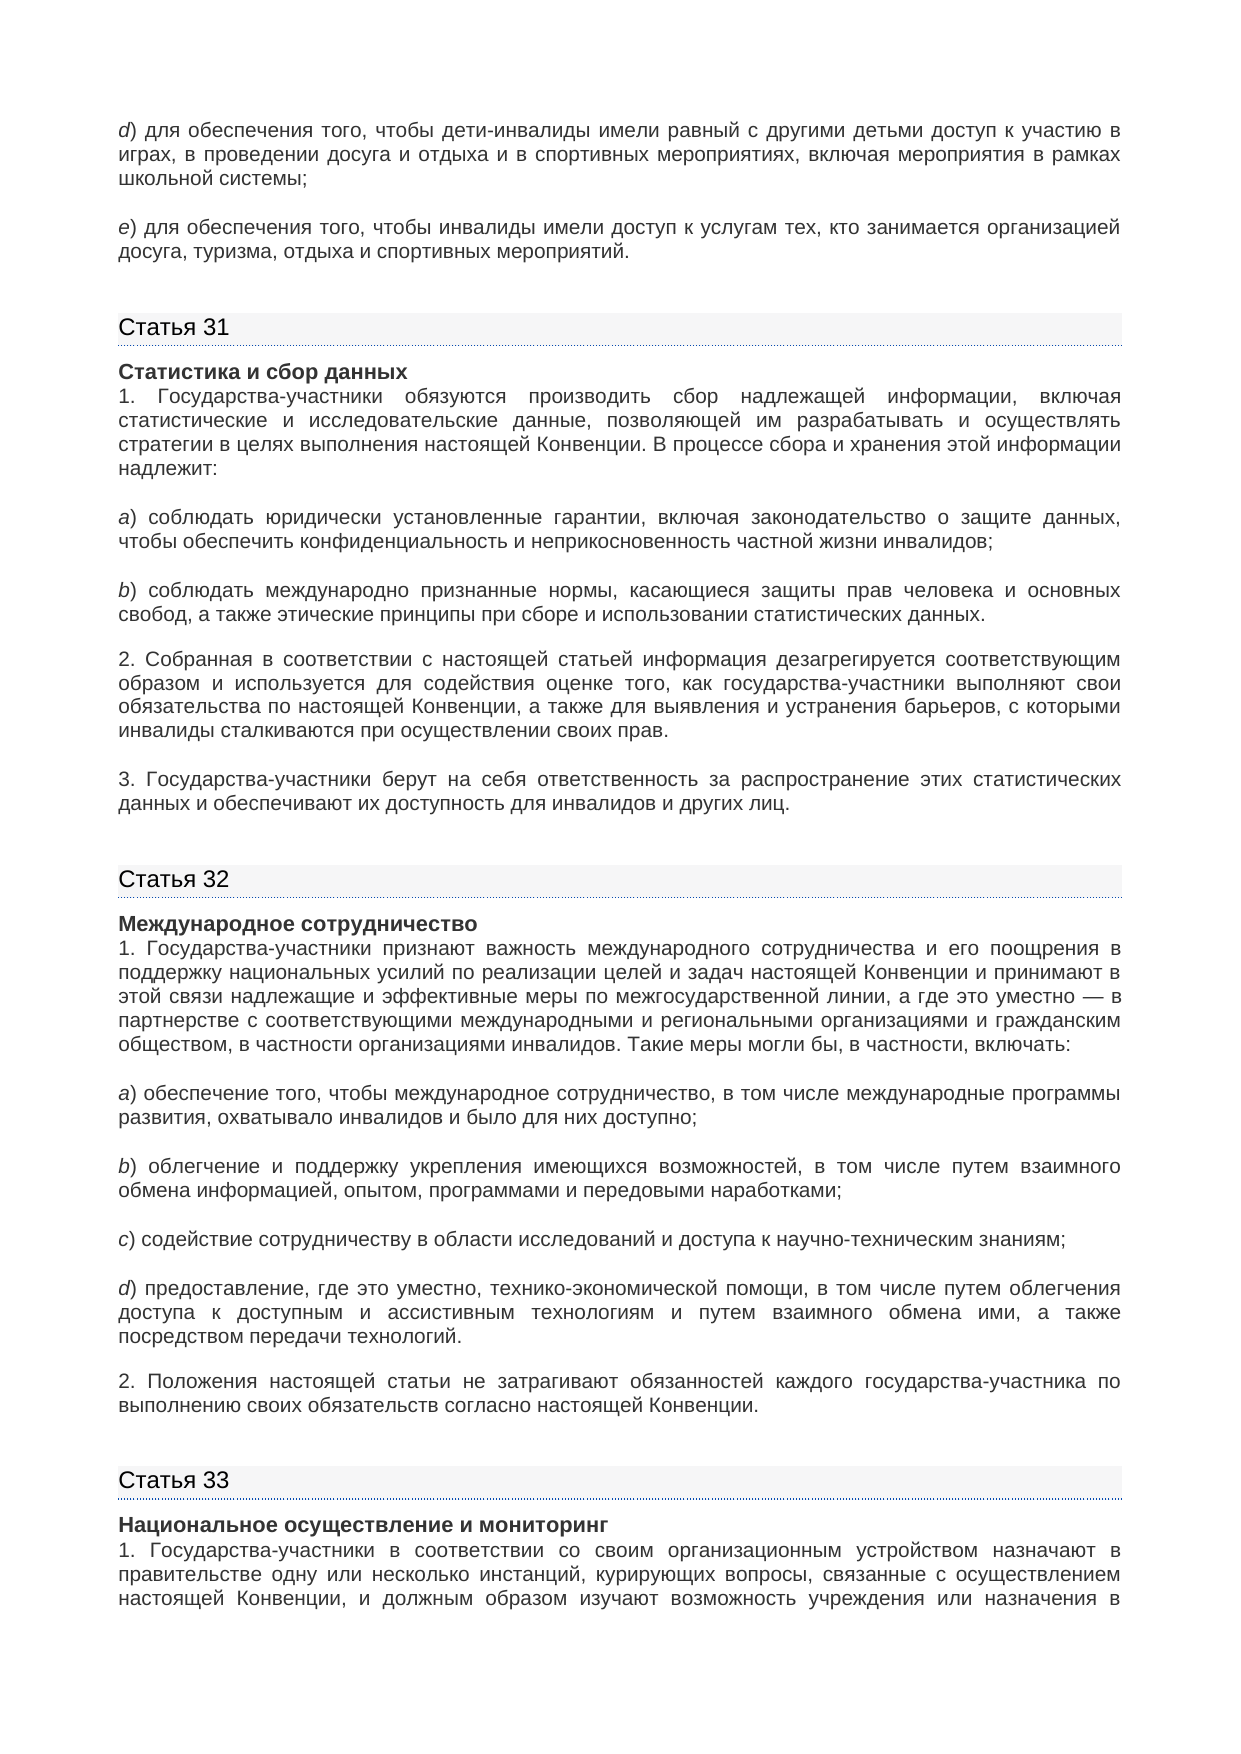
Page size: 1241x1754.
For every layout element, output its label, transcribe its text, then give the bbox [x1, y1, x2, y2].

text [118, 1537, 1122, 1609]
text 2. Положения настоящей статьи не затрагивают обязанностей каждого государства-участника по выполнению своих обязательств согласно настоящей Конвенции. [118, 1368, 1122, 1416]
text Статья 33 [118, 1466, 1122, 1500]
text а) соблюдать юридически установленные гарантии, включая законодательство о защите данных, чтобы обеспечить конфиденциальность и неприкосновенность частной жизни инвалидов; [118, 505, 1122, 553]
text Международное сотрудничество [118, 911, 1122, 936]
text Статистика и сбор данных [118, 359, 1122, 384]
text 1. Государства-участники обязуются производить сбор надлежащей информации, включая статистические и исследовательские данные, позволяющей им разрабатывать и осуществлять стратегии в целях выполнения настоящей Конвенции. В процессе сбора и хранения этой информации надлежит: [118, 384, 1122, 480]
text Статья 32 [118, 865, 1122, 898]
text Статья 31 [118, 313, 1122, 346]
text c) содействие сотрудничеству в области исследований и доступа к научно-техническим знаниям; [118, 1227, 1122, 1251]
text d) для обеспечения того, чтобы дети-инвалиды имели равный с другими детьми доступ к участию в играх, в проведении досуга и отдыха и в спортивных мероприятиях, включая мероприятия в рамках школьной системы; [118, 118, 1122, 190]
text b) соблюдать международно признанные нормы, касающиеся защиты прав человека и основных свобод, а также этические принципы при сборе и использовании статистических данных. [118, 578, 1122, 626]
text Национальное осуществление и мониторинг [118, 1512, 1122, 1537]
text e) для обеспечения того, чтобы инвалиды имели доступ к услугам тех, кто занимается организацией досуга, туризма, отдыха и спортивных мероприятий. [118, 215, 1122, 263]
text 3. Государства-участники берут на себя ответственность за распространение этих статистических данных и обеспечивают их доступность для инвалидов и других лиц. [118, 767, 1122, 815]
text 2. Собранная в соответствии с настоящей статьей информация дезагрегируется соответствующим образом и используется для содействия оценке того, как государства-участники выполняют свои обязательства по настоящей Конвенции, а также для выявления и устранения барьеров, с которыми инвалиды сталкиваются при осуществлении своих прав. [118, 646, 1122, 742]
text d) предоставление, где это уместно, технико-экономической помощи, в том числе путем облегчения доступа к доступным и ассистивным технологиям и путем взаимного обмена ими, а также посредством передачи технологий. [118, 1276, 1122, 1348]
text a) обеспечение того, чтобы международное сотрудничество, в том числе международные программы развития, охватывало инвалидов и было для них доступно; [118, 1081, 1122, 1129]
text 1. Государства-участники признают важность международного сотрудничества и его поощрения в поддержку национальных усилий по реализации целей и задач настоящей Конвенции и принимают в этой связи надлежащие и эффективные меры по межгосударственной линии, а где это уместно — в партнерстве с соответствующими международными и региональными организациями и гражданским обществом, в частности организациями инвалидов. Такие меры могли бы, в частности, включать: [118, 936, 1122, 1056]
text b) облегчение и поддержку укрепления имеющихся возможностей, в том числе путем взаимного обмена информацией, опытом, программами и передовыми наработками; [118, 1154, 1122, 1202]
